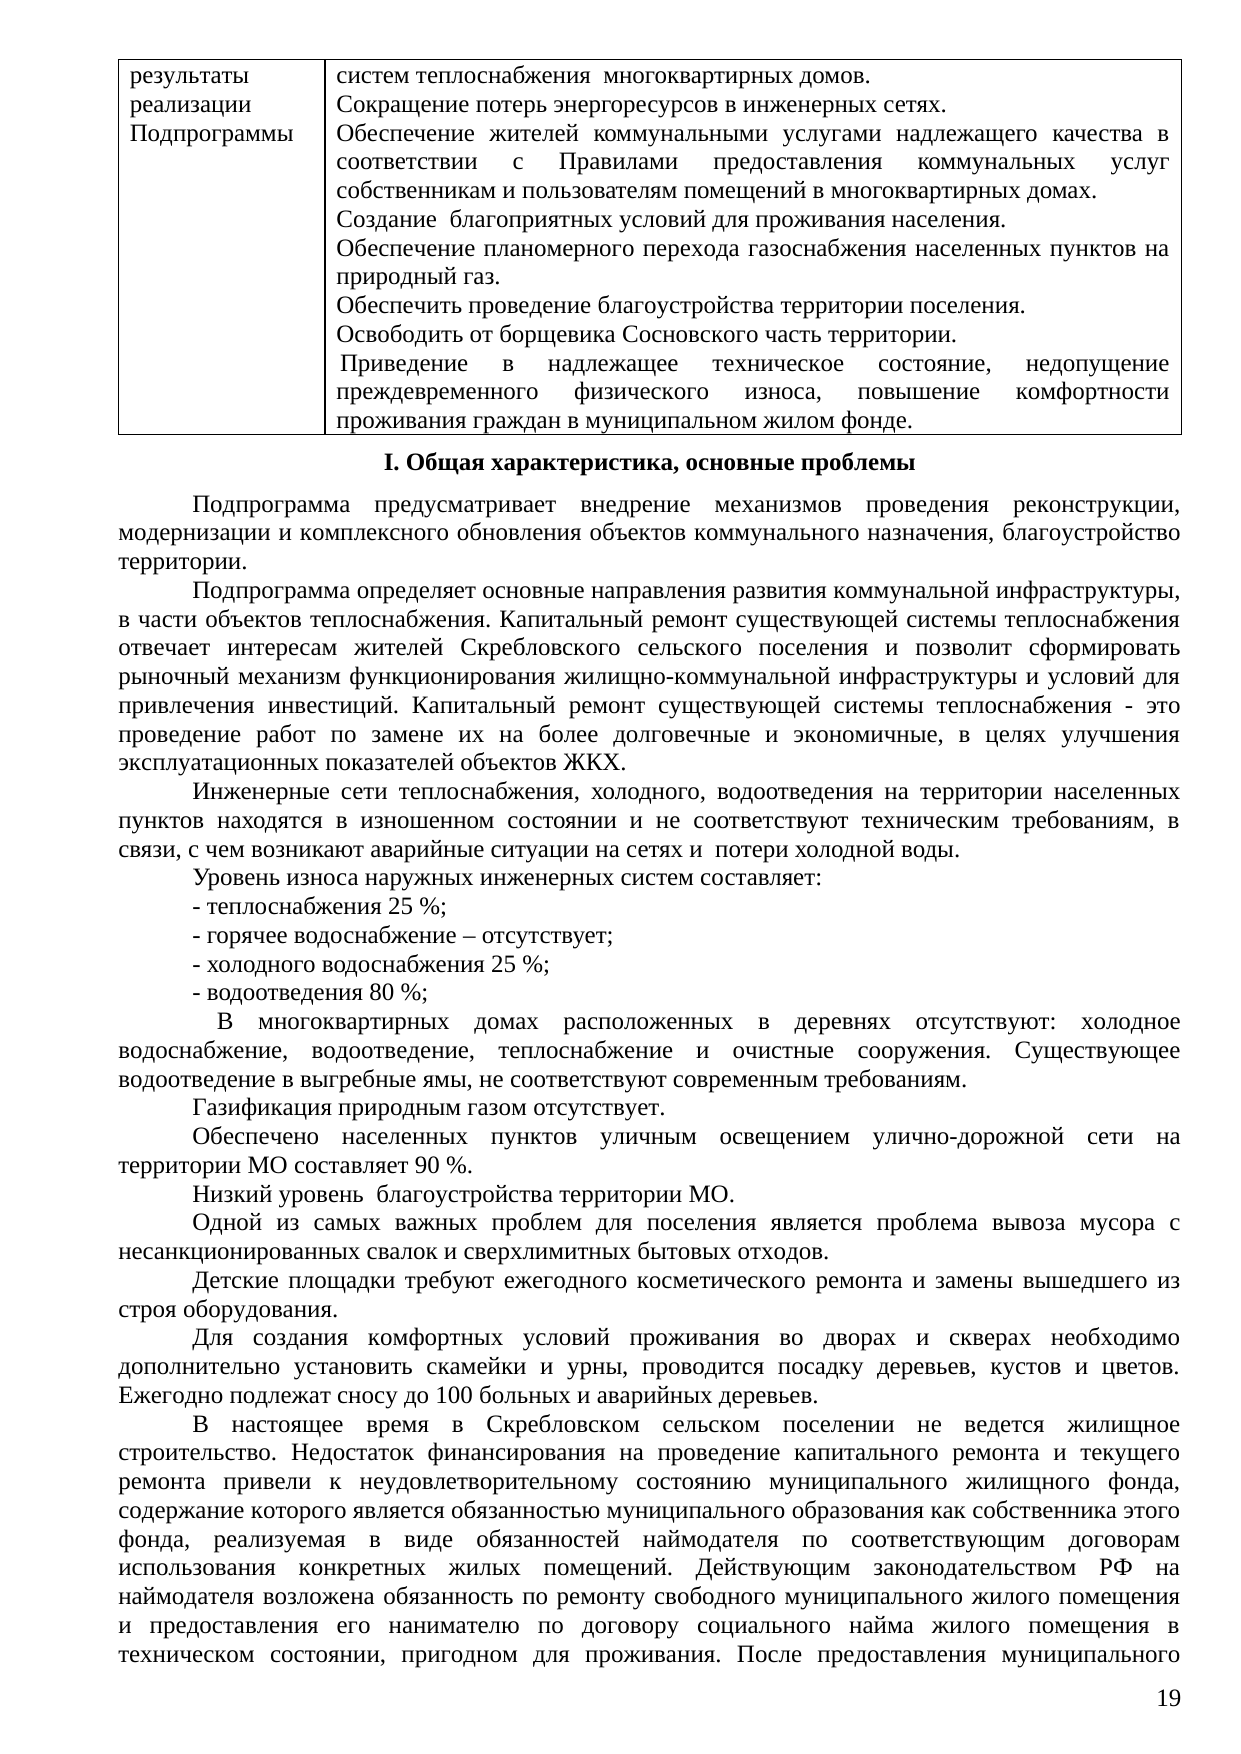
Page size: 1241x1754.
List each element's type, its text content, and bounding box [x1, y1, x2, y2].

text - водоотведения 80 %; [118, 977, 1181, 1006]
text I. Общая характеристика, основные проблемы [118, 447, 1181, 476]
text Газификация природным газом отсутствует. [118, 1092, 1181, 1121]
text - холодного водоснабжения 25 %; [118, 949, 1181, 977]
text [118, 1409, 1181, 1667]
text Подпрограмма предусматривает внедрение механизмов проведения реконструкции, модернизации и комплексного обновления объектов коммунального назначения, благоустройство территории. [118, 489, 1181, 575]
text В многоквартирных домах расположенных в деревнях отсутствуют: холодное водоснабжение, водоотведение, теплоснабжение и очистные сооружения. Существующее водоотведение в выгребные ямы, не соответствуют современным требованиям. [118, 1006, 1181, 1092]
text Одной из самых важных проблем для поселения является проблема вывоза мусора с несанкционированных свалок и сверхлимитных бытовых отходов. [118, 1207, 1181, 1265]
text - теплоснабжения 25 %; [118, 891, 1181, 920]
text Детские площадки требуют ежегодного косметического ремонта и замены вышедшего из строя оборудования. [118, 1265, 1181, 1322]
text Уровень износа наружных инженерных систем составляет: [118, 862, 1181, 891]
text Подпрограмма определяет основные направления развития коммунальной инфраструктуры, в части объектов теплоснабжения. Капитальный ремонт существующей системы теплоснабжения отвечает интересам жителей Скребловского сельского поселения и позволит сформировать рыночный механизм функционирования жилищно-коммунальной инфраструктуры и условий для привлечения инвестиций. Капитальный ремонт существующей системы теплоснабжения - это проведение работ по замене их на более долговечные и экономичные, в целях улучшения эксплуатационных показателей объектов ЖКХ. [118, 575, 1181, 776]
text Обеспечено населенных пунктов уличным освещением улично-дорожной сети на территории МО составляет 90 %. [118, 1121, 1181, 1179]
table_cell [119, 60, 324, 434]
text Низкий уровень благоустройства территории МО. [118, 1179, 1181, 1207]
text Для создания комфортных условий проживания во дворах и скверах необходимо дополнительно установить скамейки и урны, проводится посадку деревьев, кустов и цветов. Ежегодно подлежат сносу до 100 больных и аварийных деревьев. [118, 1322, 1181, 1409]
text - горячее водоснабжение – отсутствует; [118, 920, 1181, 949]
text Инженерные сети теплоснабжения, холодного, водоотведения на территории населенных пунктов находятся в изношенном состоянии и не соответствуют техническим требованиям, в связи, с чем возникают аварийные ситуации на сетях и потери холодной воды. [118, 776, 1181, 862]
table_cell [326, 60, 1181, 434]
